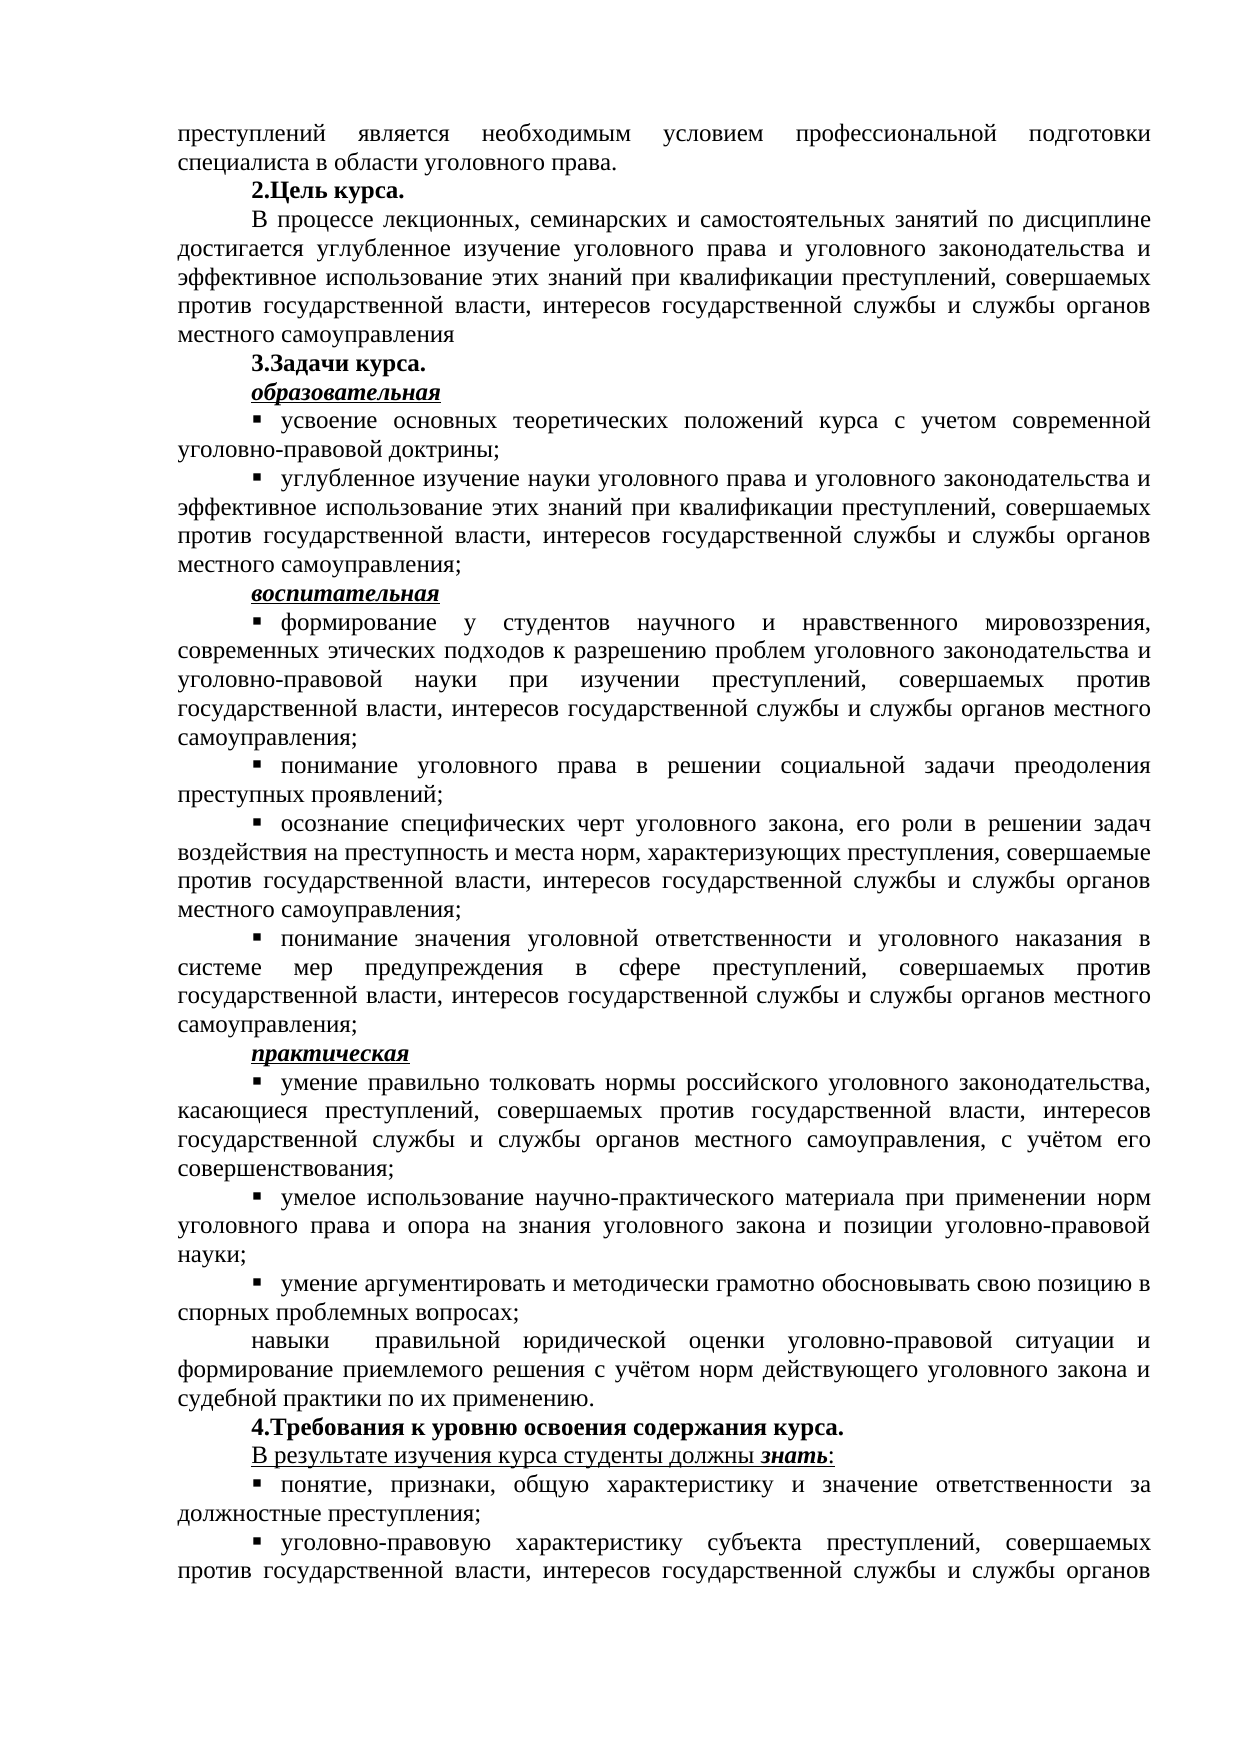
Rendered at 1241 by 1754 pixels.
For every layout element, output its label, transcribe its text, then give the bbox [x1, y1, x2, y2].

list понимание уголовного права в решении социальной задачи преодоления преступных проявлений; [177, 751, 1152, 808]
text образовательная [177, 377, 1152, 406]
text В процессе лекционных, семинарских и самостоятельных занятий по дисциплине достигается углубленное изучение уголовного права и уголовного законодательства и эффективное использование этих знаний при квалификации преступлений, совершаемых против государственной власти, интересов государственной службы и службы органов местного самоуправления [177, 204, 1152, 348]
list формирование у студентов научного и нравственного мировоззрения, современных этических подходов к разрешению проблем уголовного законодательства и уголовно-правовой науки при изучении преступлений, совершаемых против государственной власти, интересов государственной службы и службы органов местного самоуправления; [177, 607, 1152, 751]
text навыки правильной юридической оценки уголовно-правовой ситуации и формирование приемлемого решения с учётом норм действующего уголовного закона и судебной практики по их применению. [177, 1326, 1152, 1412]
list умение аргументировать и методически грамотно обосновывать свою позицию в спорных проблемных вопросах; [177, 1268, 1152, 1326]
list понимание значения уголовной ответственности и уголовного наказания в системе мер предупреждения в сфере преступлений, совершаемых против государственной власти, интересов государственной службы и службы органов местного самоуправления; [177, 923, 1152, 1038]
text воспитательная [177, 578, 1152, 607]
text В результате изучения курса студенты должны знать: [177, 1441, 1152, 1469]
list умение правильно толковать нормы российского уголовного законодательства, касающиеся преступлений, совершаемых против государственной власти, интересов государственной службы и службы органов местного самоуправления, с учётом его совершенствования; [177, 1067, 1152, 1182]
text практическая [177, 1038, 1152, 1067]
text 2.Цель курса. [177, 176, 1152, 204]
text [177, 118, 1152, 176]
list понятие, признаки, общую характеристику и значение ответственности за должностные преступления; [177, 1469, 1152, 1527]
list осознание специфических черт уголовного закона, его роли в решении задач воздействия на преступность и места норм, характеризующих преступления, совершаемые против государственной власти, интересов государственной службы и службы органов местного самоуправления; [177, 808, 1152, 923]
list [177, 1527, 1152, 1584]
text 3.Задачи курса. [177, 348, 1152, 377]
text 4.Требования к уровню освоения содержания курса. [177, 1412, 1152, 1441]
list усвоение основных теоретических положений курса с учетом современной уголовно-правовой доктрины; [177, 406, 1152, 463]
list умелое использование научно-практического материала при применении норм уголовного права и опора на знания уголовного закона и позиции уголовно-правовой науки; [177, 1182, 1152, 1268]
list углубленное изучение науки уголовного права и уголовного законодательства и эффективное использование этих знаний при квалификации преступлений, совершаемых против государственной власти, интересов государственной службы и службы органов местного самоуправления; [177, 463, 1152, 578]
